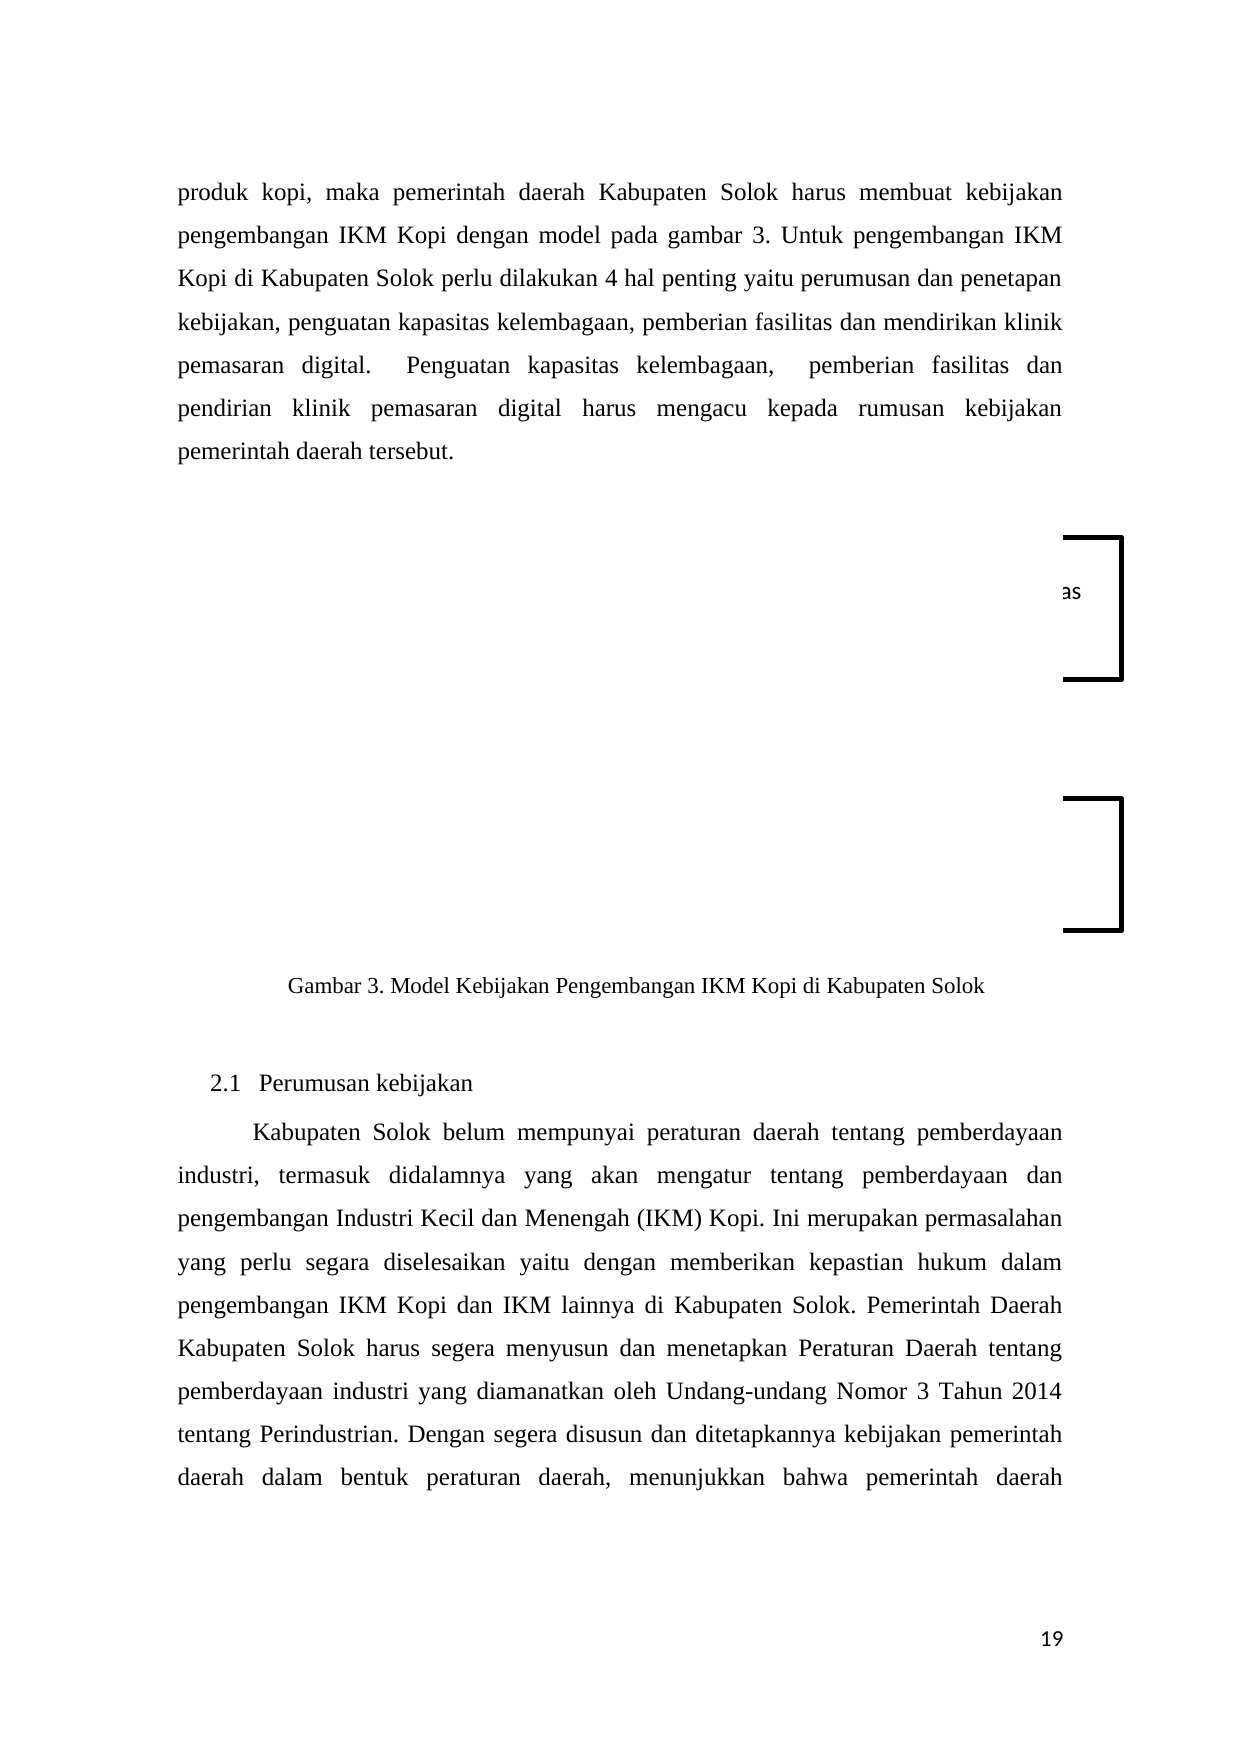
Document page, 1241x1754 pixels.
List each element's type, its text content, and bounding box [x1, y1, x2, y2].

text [177, 1117, 1063, 1491]
text 2.1 Perumusan kebijakan [210, 1068, 1063, 1096]
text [177, 177, 1063, 465]
text Gambar 3. Model Kebijakan Pengembangan IKM Kopi di Kabupaten Solok [210, 972, 1063, 998]
